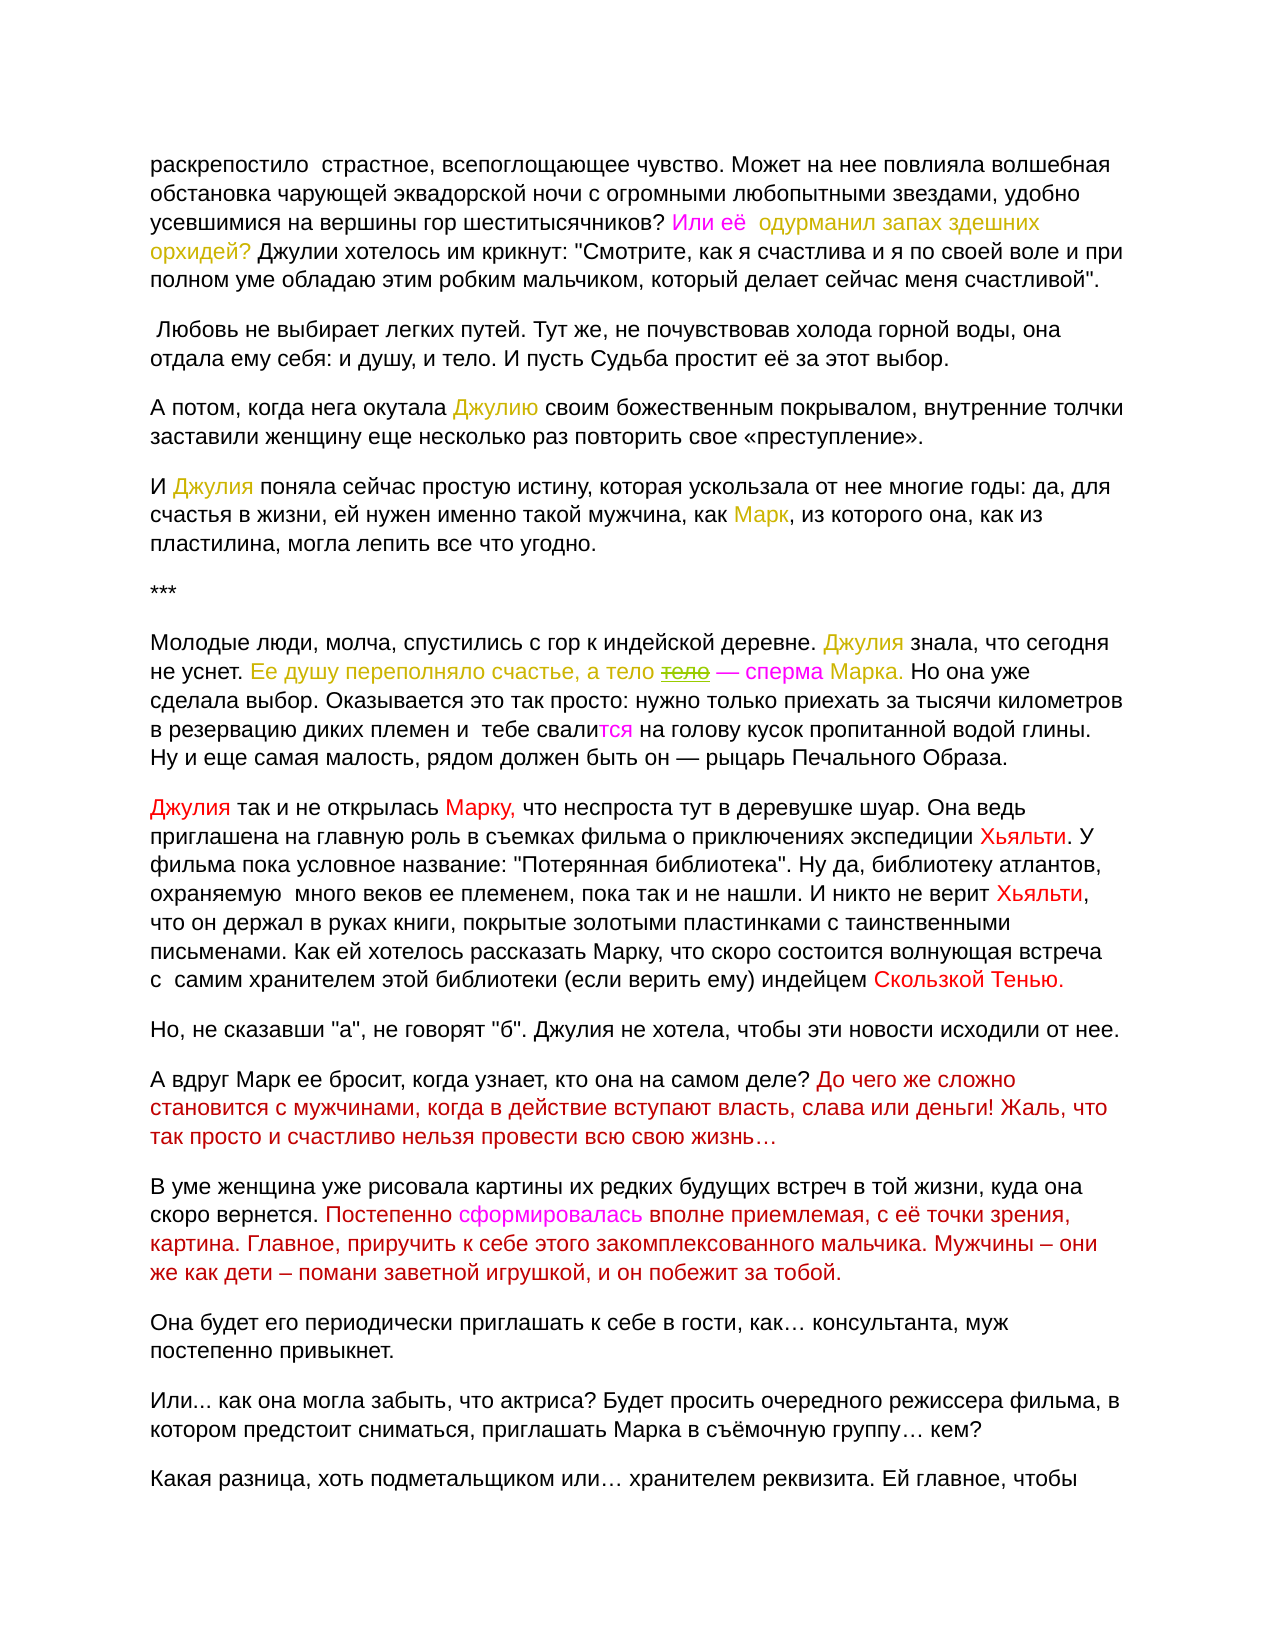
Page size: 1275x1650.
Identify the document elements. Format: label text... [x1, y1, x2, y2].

text Но, не сказавши "а", не говорят "б". Джулия не хотела, чтобы эти новости исходили от нее. [150, 1014, 1125, 1043]
text Она будет его периодически приглашать к себе в гости, как… консультанта, муж постепенно привыкнет. [150, 1307, 1125, 1364]
text В уме женщина уже рисовала картины их редких будущих встреч в той жизни, куда она скоро вернется. Постепенно сформировалась вполне приемлемая, с её точки зрения, картина. Главное, приручить к себе этого закомплексованного мальчика. Мужчины – они же как дети – помани заветной игрушкой, и он побежит за тобой. [150, 1171, 1125, 1286]
text А потом, когда нега окутала Джулию своим божественным покрывалом, внутренние толчки заставили женщину еще несколько раз повторить свое «преступление». [150, 393, 1125, 450]
text Или... как она могла забыть, что актриса? Будет просить очередного режиссера фильма, в котором предстоит сниматься, приглашать Марка в съёмочную группу… кем? [150, 1385, 1125, 1443]
text А вдруг Марк ее бросит, когда узнает, кто она на самом деле? До чего же сложно становится с мужчинами, когда в действие вступают власть, слава или деньги! Жаль, что так просто и счастливо нельзя провести всю свою жизнь… [150, 1064, 1125, 1150]
text Молодые люди, молча, спустились с гор к индейской деревне. Джулия знала, что сегодня не уснет. Ее душу переполняло счастье, а тело тело — сперма Марка. Но она уже сделала выбор. Оказывается это так просто: нужно только приехать за тысячи километров в резервацию диких племен и тебе свалится на голову кусок пропитанной водой глины. Ну и еще самая малость, рядом должен быть он — рыцарь Печального Образа. [150, 628, 1125, 772]
text Джулия так и не открылась Марку, что неспроста тут в деревушке шуар. Она ведь приглашена на главную роль в съемках фильма о приключениях экспедиции Хьяльти. У фильма пока условное название: "Потерянная библиотека". Ну да, библиотеку атлантов, охраняемую много веков ее племенем, пока так и не нашли. И никто не верит Хьяльти, что он держал в руках книги, покрытые золотыми пластинками с таинственными письменами. Как ей хотелось рассказать Марку, что скоро состоится волнующая встреча с самим хранителем этой библиотеки (если верить ему) индейцем Скользкой Тенью. [150, 792, 1125, 994]
text *** [150, 578, 1125, 607]
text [150, 1464, 1125, 1492]
text И Джулия поняла сейчас простую истину, которая ускользала от нее многие годы: да, для счастья в жизни, ей нужен именно такой мужчина, как Марк, из которого она, как из пластилина, могла лепить все что угодно. [150, 471, 1125, 557]
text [150, 150, 1125, 294]
text Любовь не выбирает легких путей. Тут же, не почувствовав холода горной воды, она отдала ему себя: и душу, и тело. И пусть Судьба простит её за этот выбор. [150, 314, 1125, 372]
